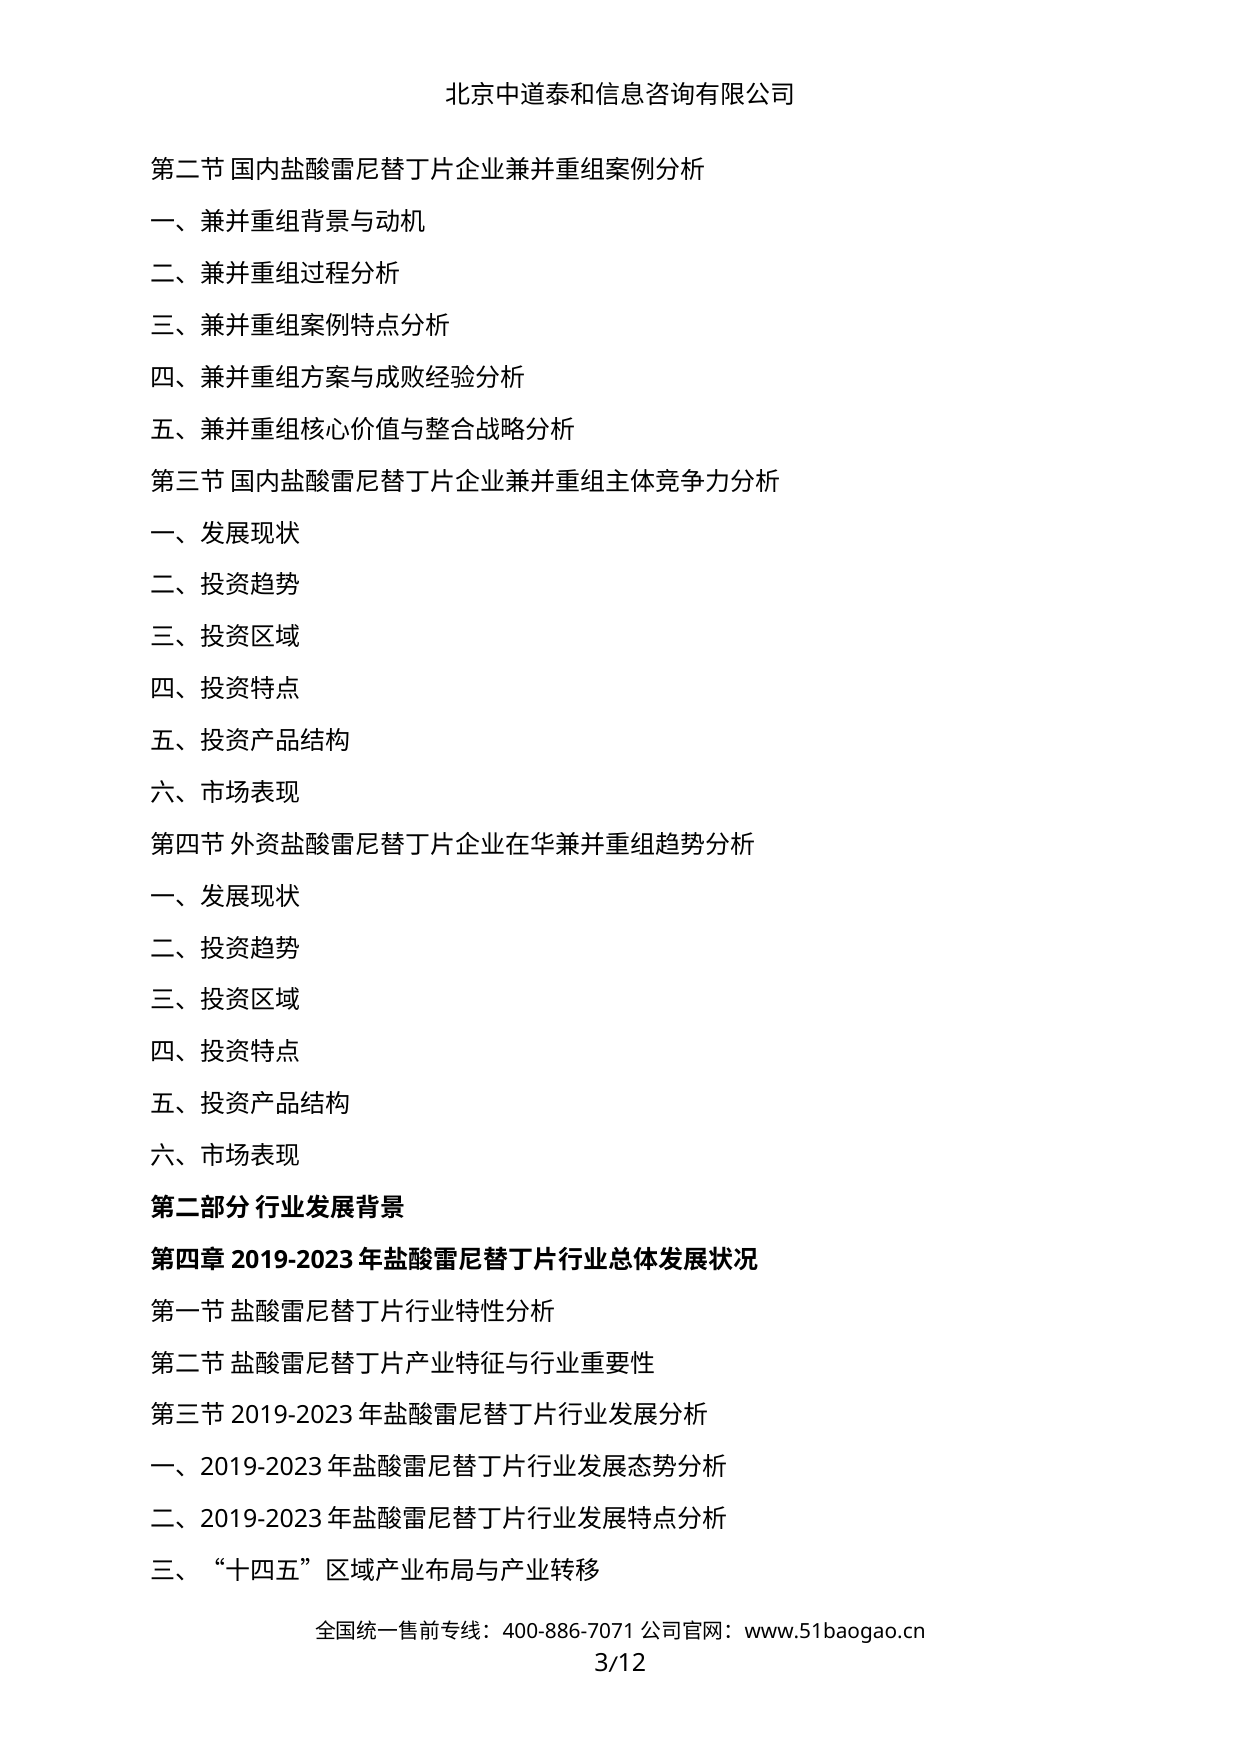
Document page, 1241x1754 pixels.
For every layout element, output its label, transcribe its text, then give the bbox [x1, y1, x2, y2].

text 第四节 外资盐酸雷尼替丁片企业在华兼并重组趋势分析 [150, 824, 1090, 861]
text 第二部分 行业发展背景 [150, 1187, 1090, 1224]
text 五、兼并重组核心价值与整合战略分析 [150, 409, 1090, 446]
text 一、发展现状 [150, 513, 1090, 549]
text 三、“十四五”区域产业布局与产业转移 [150, 1551, 1090, 1587]
text 第四章 2019-2023年盐酸雷尼替丁片行业总体发展状况 [150, 1239, 1090, 1276]
text 六、市场表现 [150, 772, 1090, 809]
text 四、投资特点 [150, 1032, 1090, 1068]
text 三、投资区域 [150, 980, 1090, 1016]
text 六、市场表现 [150, 1136, 1090, 1172]
text 四、投资特点 [150, 669, 1090, 705]
text 五、投资产品结构 [150, 721, 1090, 757]
text 五、投资产品结构 [150, 1084, 1090, 1120]
text 一、兼并重组背景与动机 [150, 202, 1090, 238]
text 四、兼并重组方案与成败经验分析 [150, 357, 1090, 394]
text 一、发展现状 [150, 876, 1090, 912]
text 一、2019-2023年盐酸雷尼替丁片行业发展态势分析 [150, 1447, 1090, 1483]
text 第三节 2019-2023年盐酸雷尼替丁片行业发展分析 [150, 1395, 1090, 1431]
text 第二节 盐酸雷尼替丁片产业特征与行业重要性 [150, 1343, 1090, 1379]
text 二、投资趋势 [150, 565, 1090, 601]
text 第二节 国内盐酸雷尼替丁片企业兼并重组案例分析 [150, 150, 1090, 186]
text 第一节 盐酸雷尼替丁片行业特性分析 [150, 1291, 1090, 1327]
text 三、兼并重组案例特点分析 [150, 306, 1090, 342]
text 二、兼并重组过程分析 [150, 254, 1090, 290]
text 二、投资趋势 [150, 928, 1090, 964]
text 三、投资区域 [150, 617, 1090, 653]
text 第三节 国内盐酸雷尼替丁片企业兼并重组主体竞争力分析 [150, 461, 1090, 497]
text 二、2019-2023年盐酸雷尼替丁片行业发展特点分析 [150, 1499, 1090, 1535]
